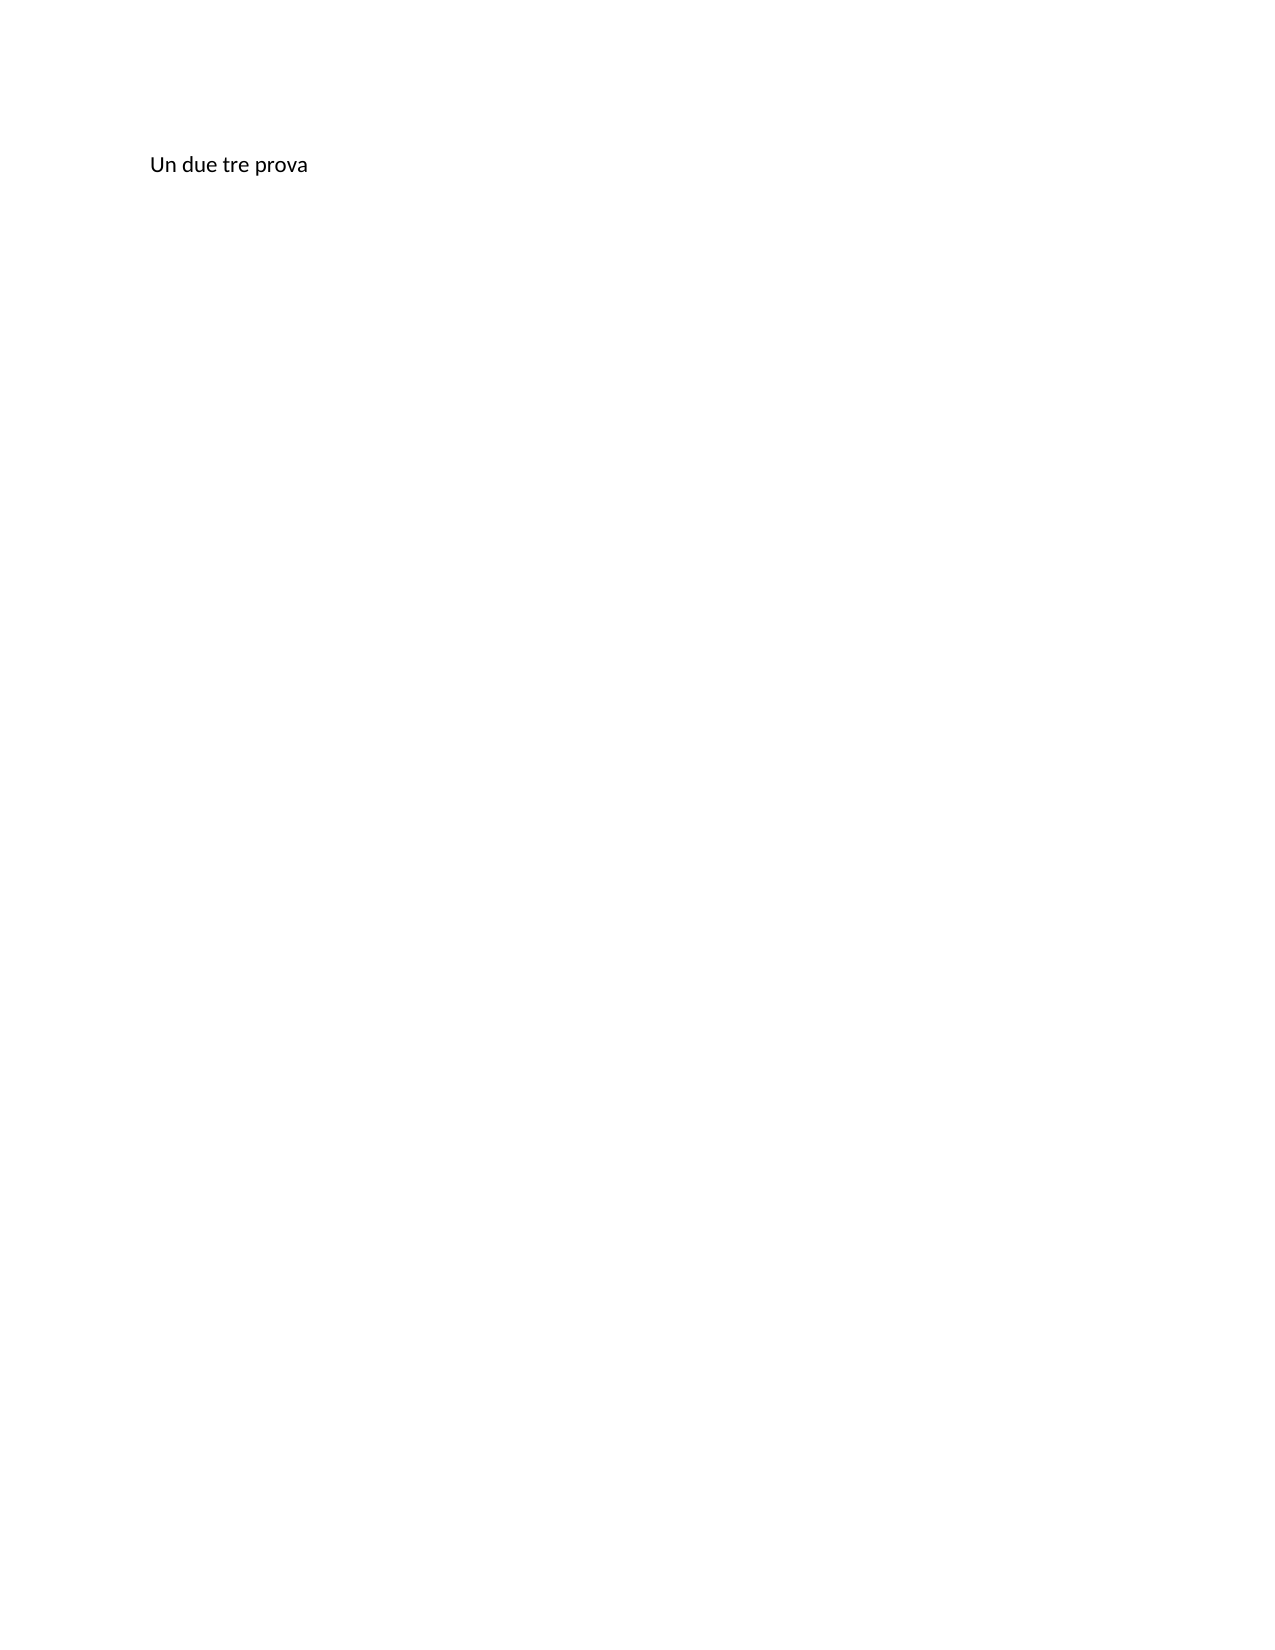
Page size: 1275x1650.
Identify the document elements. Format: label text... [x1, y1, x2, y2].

text Un due tre prova [150, 150, 1125, 178]
